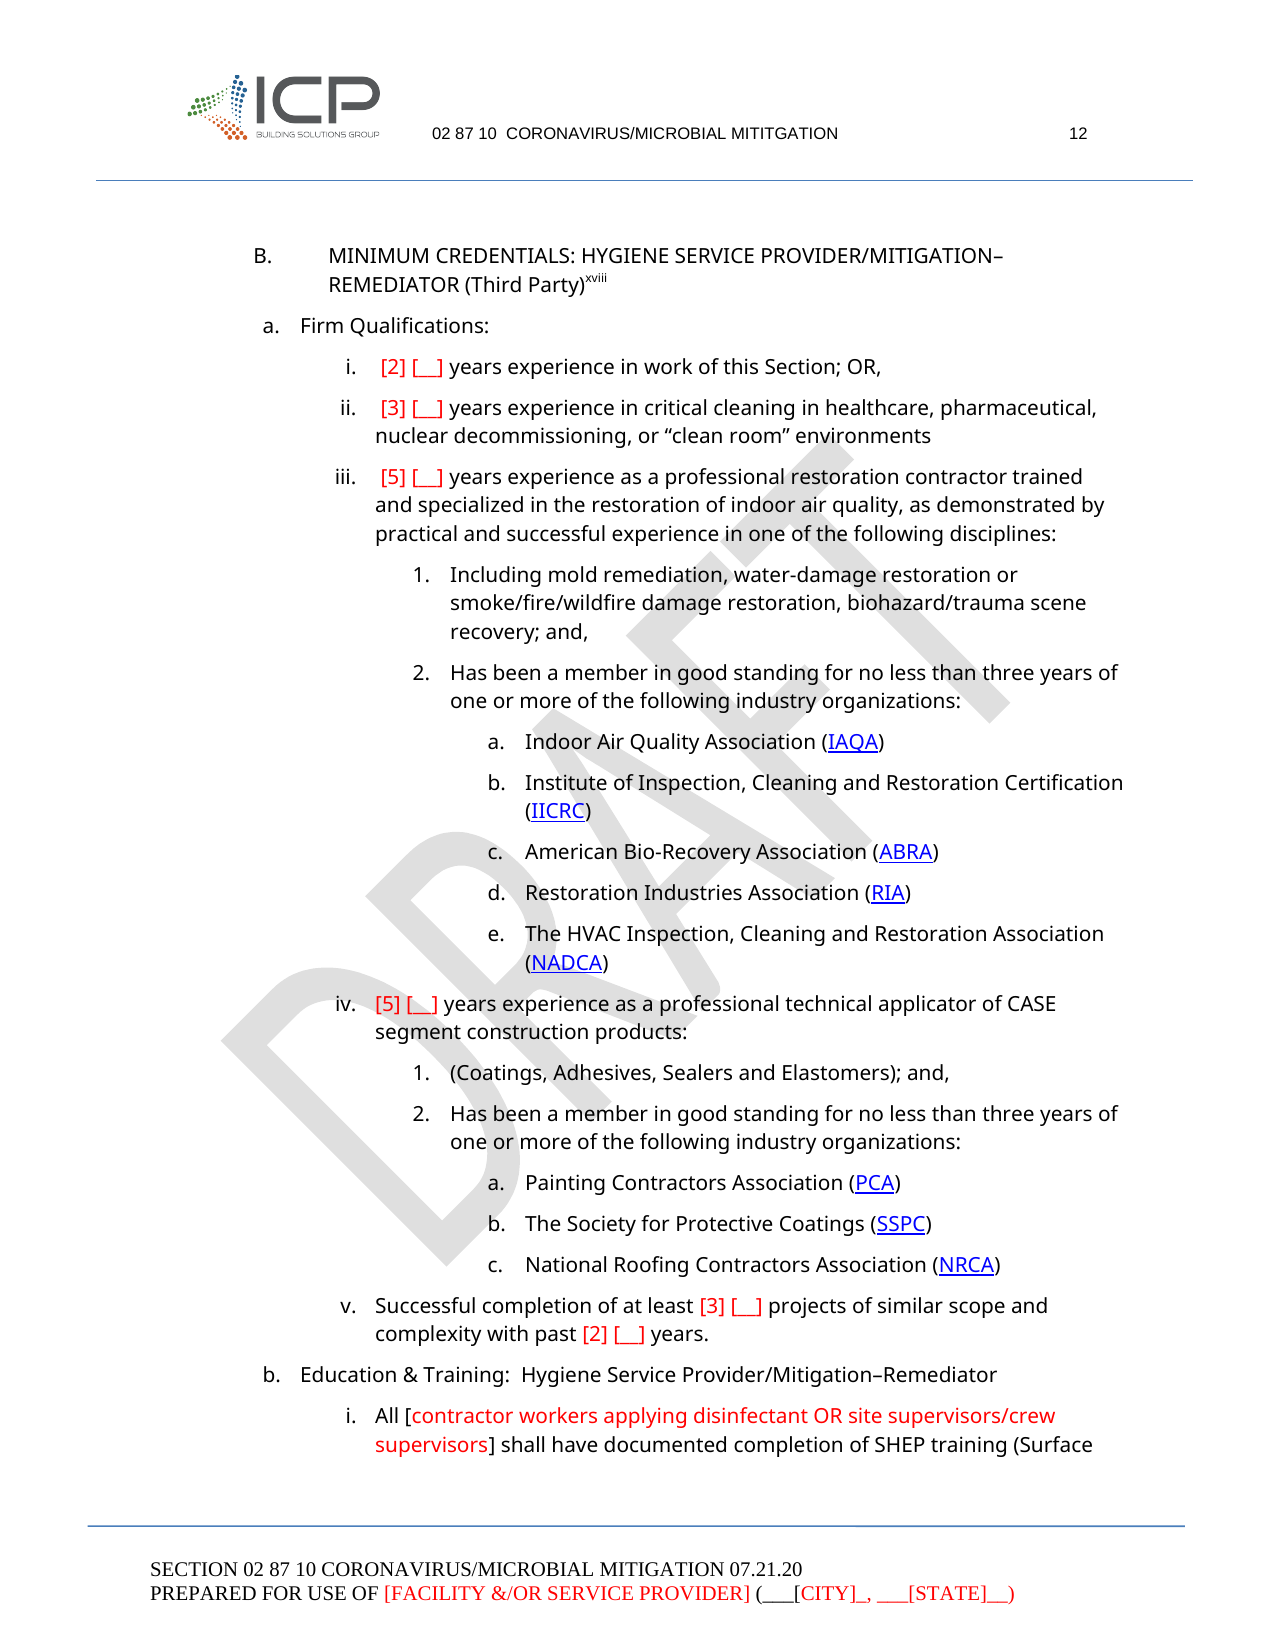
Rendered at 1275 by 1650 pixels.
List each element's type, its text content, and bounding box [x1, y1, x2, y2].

list [3] [__] years experience in critical cleaning in healthcare, pharmaceutical, nuclear decommissioning, or “clean room” environments [356, 393, 1125, 449]
list Painting Contractors Association (PCA) [487, 1168, 1125, 1197]
list Restoration Industries Association (RIA) [487, 878, 1125, 907]
list Institute of Inspection, Cleaning and Restoration Certification (IICRC) [487, 768, 1125, 825]
list [5] [__] years experience as a professional restoration contractor trained and specialized in the restoration of indoor air quality, as demonstrated by practical and successful experience in one of the following disciplines: [356, 462, 1125, 547]
list [5] [__] years experience as a professional technical applicator of CASE segment construction products: [356, 989, 1125, 1046]
list Successful completion of at least [3] [__] projects of similar scope and complexity with past [2] [__] years. [356, 1291, 1125, 1348]
list MINIMUM CREDENTIALS: HYGIENE SERVICE PROVIDER/MITIGATION–REMEDIATOR (Third Party) [253, 241, 1125, 298]
list Education & Training: Hygiene Service Provider/Mitigation–Remediator [262, 1361, 1125, 1389]
list The HVAC Inspection, Cleaning and Restoration Association (NADCA) [487, 919, 1125, 976]
list Has been a member in good standing for no less than three years of one or more of the following industry organizations: [412, 658, 1125, 714]
picture [187, 75, 380, 140]
list Firm Qualifications: [262, 311, 1125, 339]
list The Society for Protective Coatings (SSPC) [487, 1209, 1125, 1238]
list National Roofing Contractors Association (NRCA) [487, 1250, 1125, 1279]
list American Bio-Recovery Association (ABRA) [487, 837, 1125, 866]
list Including mold remediation, water-damage restoration or smoke/fire/wildfire damage restoration, biohazard/trauma scene recovery; and, [412, 560, 1125, 645]
list (Coatings, Adhesives, Sealers and Elastomers); and, [412, 1058, 1125, 1086]
list Has been a member in good standing for no less than three years of one or more of the following industry organizations: [412, 1099, 1125, 1156]
list [2] [__] years experience in work of this Section; OR, [356, 352, 1125, 380]
list Indoor Air Quality Association (IAQA) [487, 727, 1125, 756]
